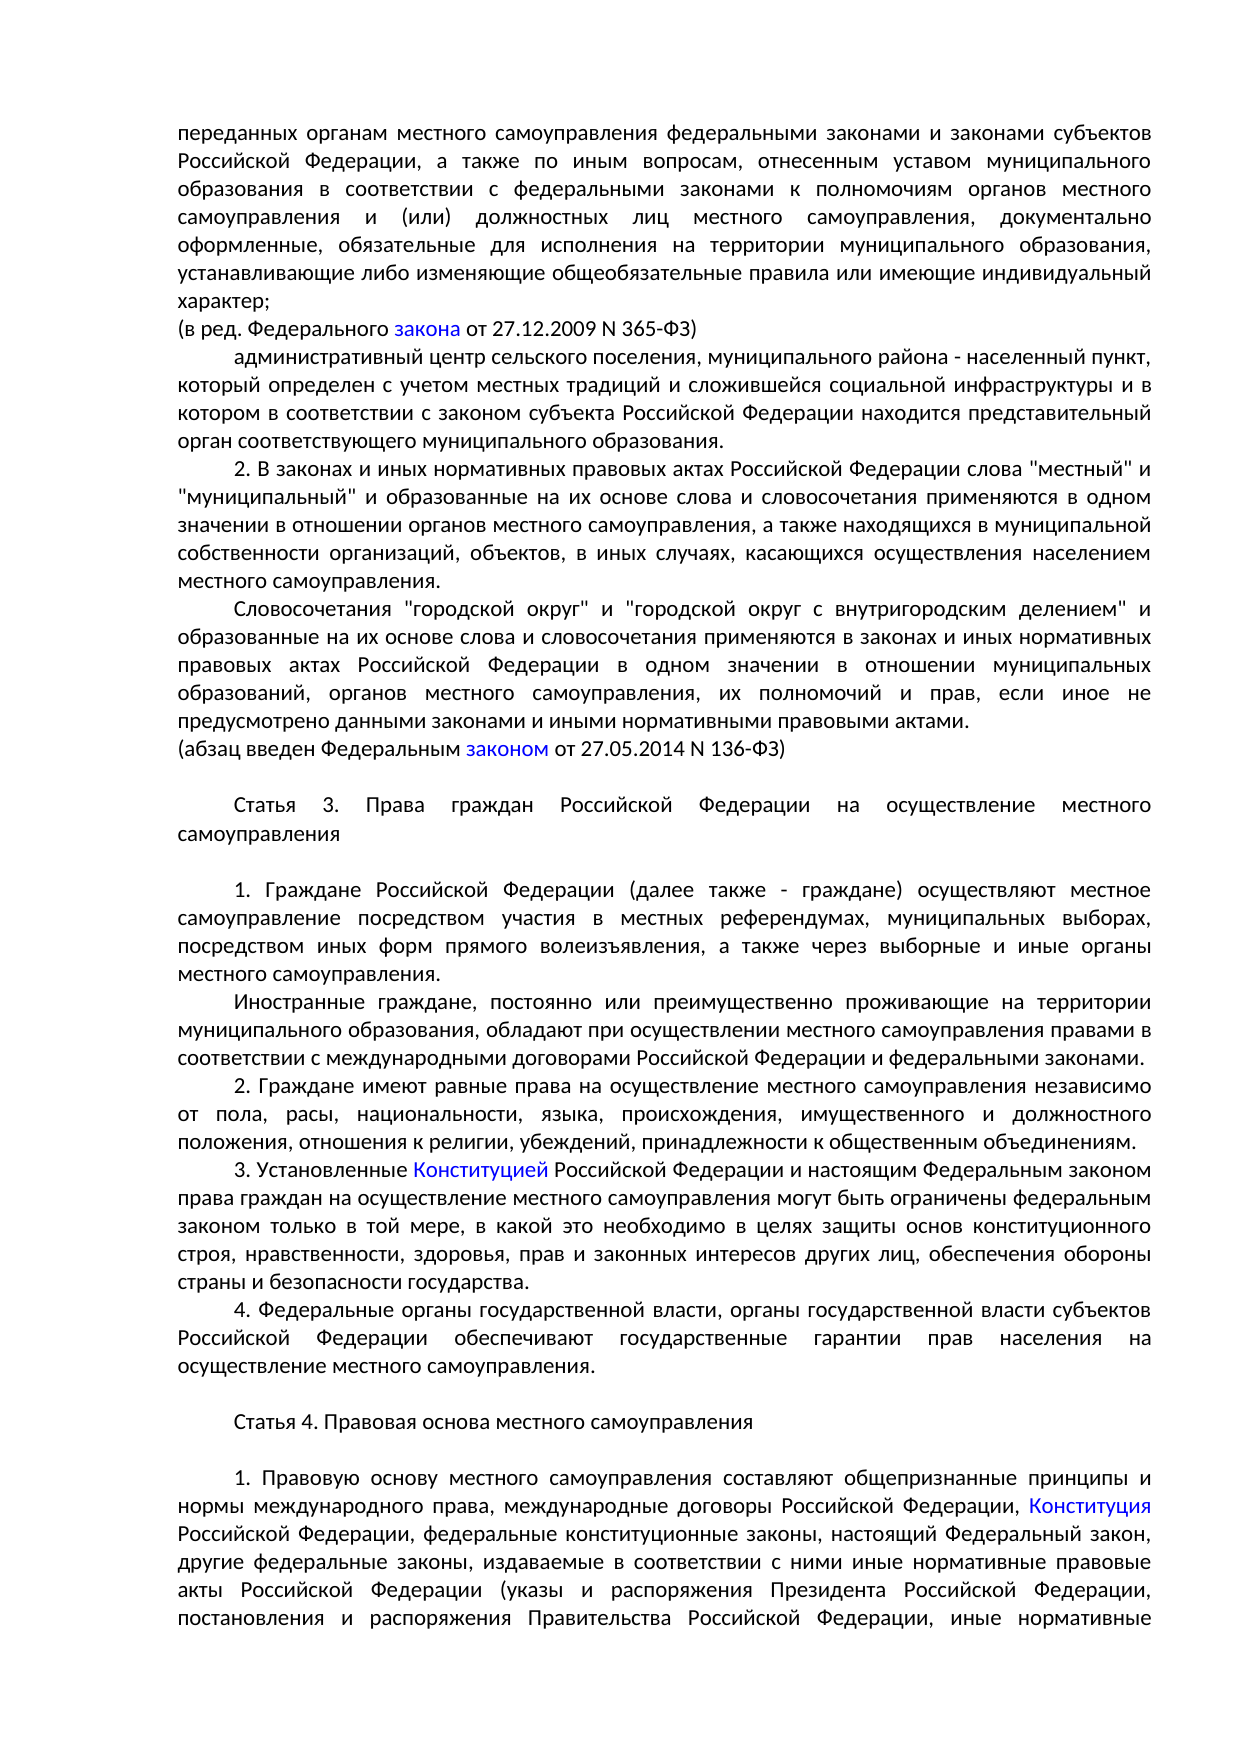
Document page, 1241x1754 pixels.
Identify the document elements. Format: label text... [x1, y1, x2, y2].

text административный центр сельского поселения, муниципального района - населенный пункт, который определен с учетом местных традиций и сложившейся социальной инфраструктуры и в котором в соответствии с законом субъекта Российской Федерации находится представительный орган соответствующего муниципального образования. [177, 342, 1152, 454]
text Словосочетания "городской округ" и "городской округ с внутригородским делением" и образованные на их основе слова и словосочетания применяются в законах и иных нормативных правовых актах Российской Федерации в одном значении в отношении муниципальных образований, органов местного самоуправления, их полномочий и прав, если иное не предусмотрено данными законами и иными нормативными правовыми актами. [177, 594, 1152, 734]
text 1. Граждане Российской Федерации (далее также - граждане) осуществляют местное самоуправление посредством участия в местных референдумах, муниципальных выборах, посредством иных форм прямого волеизъявления, а также через выборные и иные органы местного самоуправления. [177, 875, 1152, 987]
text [177, 1463, 1152, 1631]
text (в ред. Федерального закона от 27.12.2009 N 365-ФЗ) [177, 314, 1152, 342]
text 3. Установленные Конституцией Российской Федерации и настоящим Федеральным законом права граждан на осуществление местного самоуправления могут быть ограничены федеральным законом только в той мере, в какой это необходимо в целях защиты основ конституционного строя, нравственности, здоровья, прав и законных интересов других лиц, обеспечения обороны страны и безопасности государства. [177, 1155, 1152, 1295]
text 2. В законах и иных нормативных правовых актах Российской Федерации слова "местный" и "муниципальный" и образованные на их основе слова и словосочетания применяются в одном значении в отношении органов местного самоуправления, а также находящихся в муниципальной собственности организаций, объектов, в иных случаях, касающихся осуществления населением местного самоуправления. [177, 454, 1152, 594]
text 2. Граждане имеют равные права на осуществление местного самоуправления независимо от пола, расы, национальности, языка, происхождения, имущественного и должностного положения, отношения к религии, убеждений, принадлежности к общественным объединениям. [177, 1071, 1152, 1155]
text 4. Федеральные органы государственной власти, органы государственной власти субъектов Российской Федерации обеспечивают государственные гарантии прав населения на осуществление местного самоуправления. [177, 1295, 1152, 1379]
text Статья 3. Права граждан Российской Федерации на осуществление местного самоуправления [177, 791, 1152, 847]
text Иностранные граждане, постоянно или преимущественно проживающие на территории муниципального образования, обладают при осуществлении местного самоуправления правами в соответствии с международными договорами Российской Федерации и федеральными законами. [177, 987, 1152, 1071]
text (абзац введен Федеральным законом от 27.05.2014 N 136-ФЗ) [177, 734, 1152, 763]
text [177, 118, 1152, 314]
text Статья 4. Правовая основа местного самоуправления [177, 1407, 1152, 1435]
